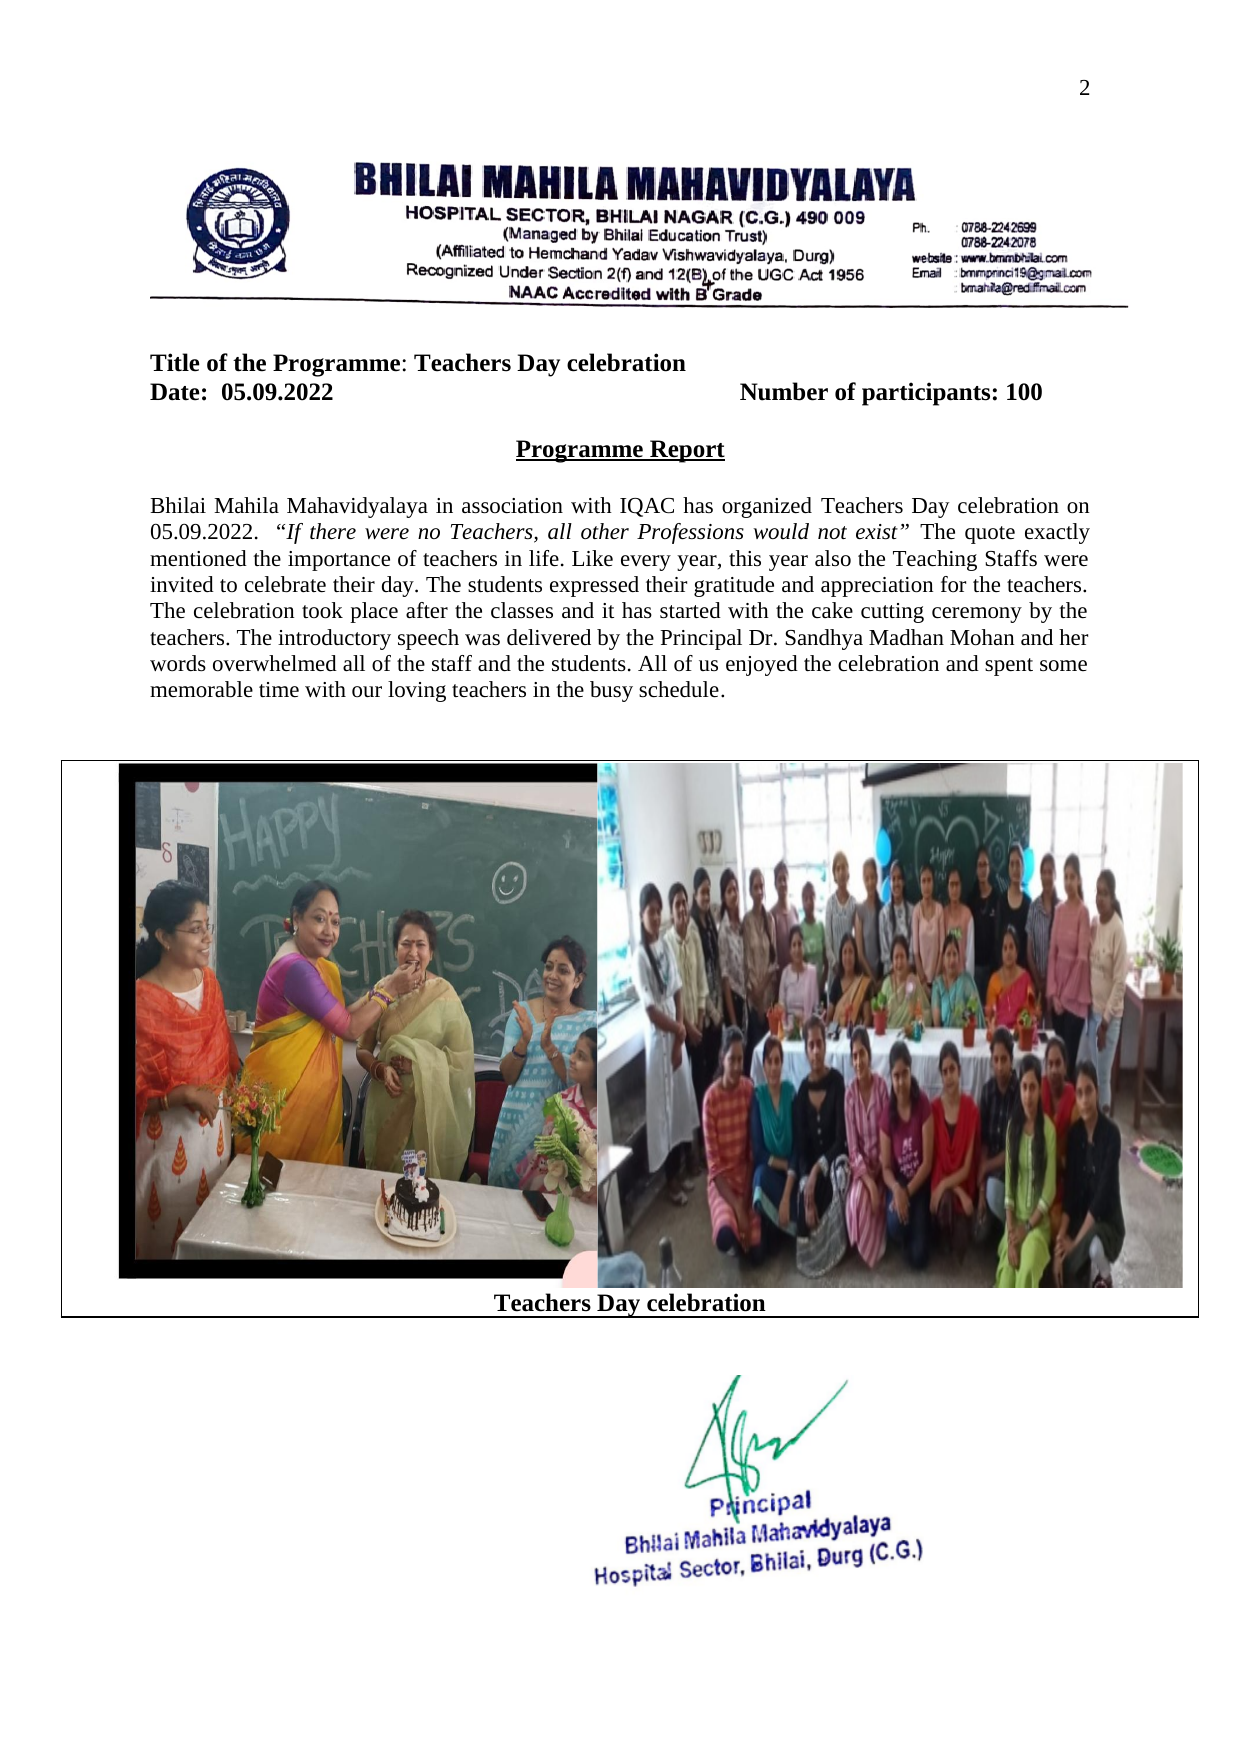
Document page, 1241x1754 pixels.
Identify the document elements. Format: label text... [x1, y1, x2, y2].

picture [566, 1375, 949, 1597]
table_header Teachers Day celebration [62, 761, 1198, 1316]
picture [72, 761, 1183, 1288]
picture [150, 150, 1144, 310]
text Title of the Programme: Teachers Day celebration [150, 348, 1090, 377]
text Bhilai Mahila Mahavidyalaya in association with IQAC has organized Teachers Day celebration on 05.09.2022. “If there were no Teachers, all other Professions would not exist” The quote exactly mentioned the importance of teachers in life. Like every year, this year also the Teaching Staffs were invited to celebrate their day. The students expressed their gratitude and appreciation for the teachers. The celebration took place after the classes and it has started with the cake cutting ceremony by the teachers. The introductory speech was delivered by the Principal Dr. Sandhya Madhan Mohan and her words overwhelmed all of the staff and the students. All of us enjoyed the celebration and spent some memorable time with our loving teachers in the busy schedule. [150, 492, 1090, 703]
text Programme Report [150, 434, 1090, 463]
text Date: 05.09.2022 Number of participants: 100 [150, 377, 1090, 406]
